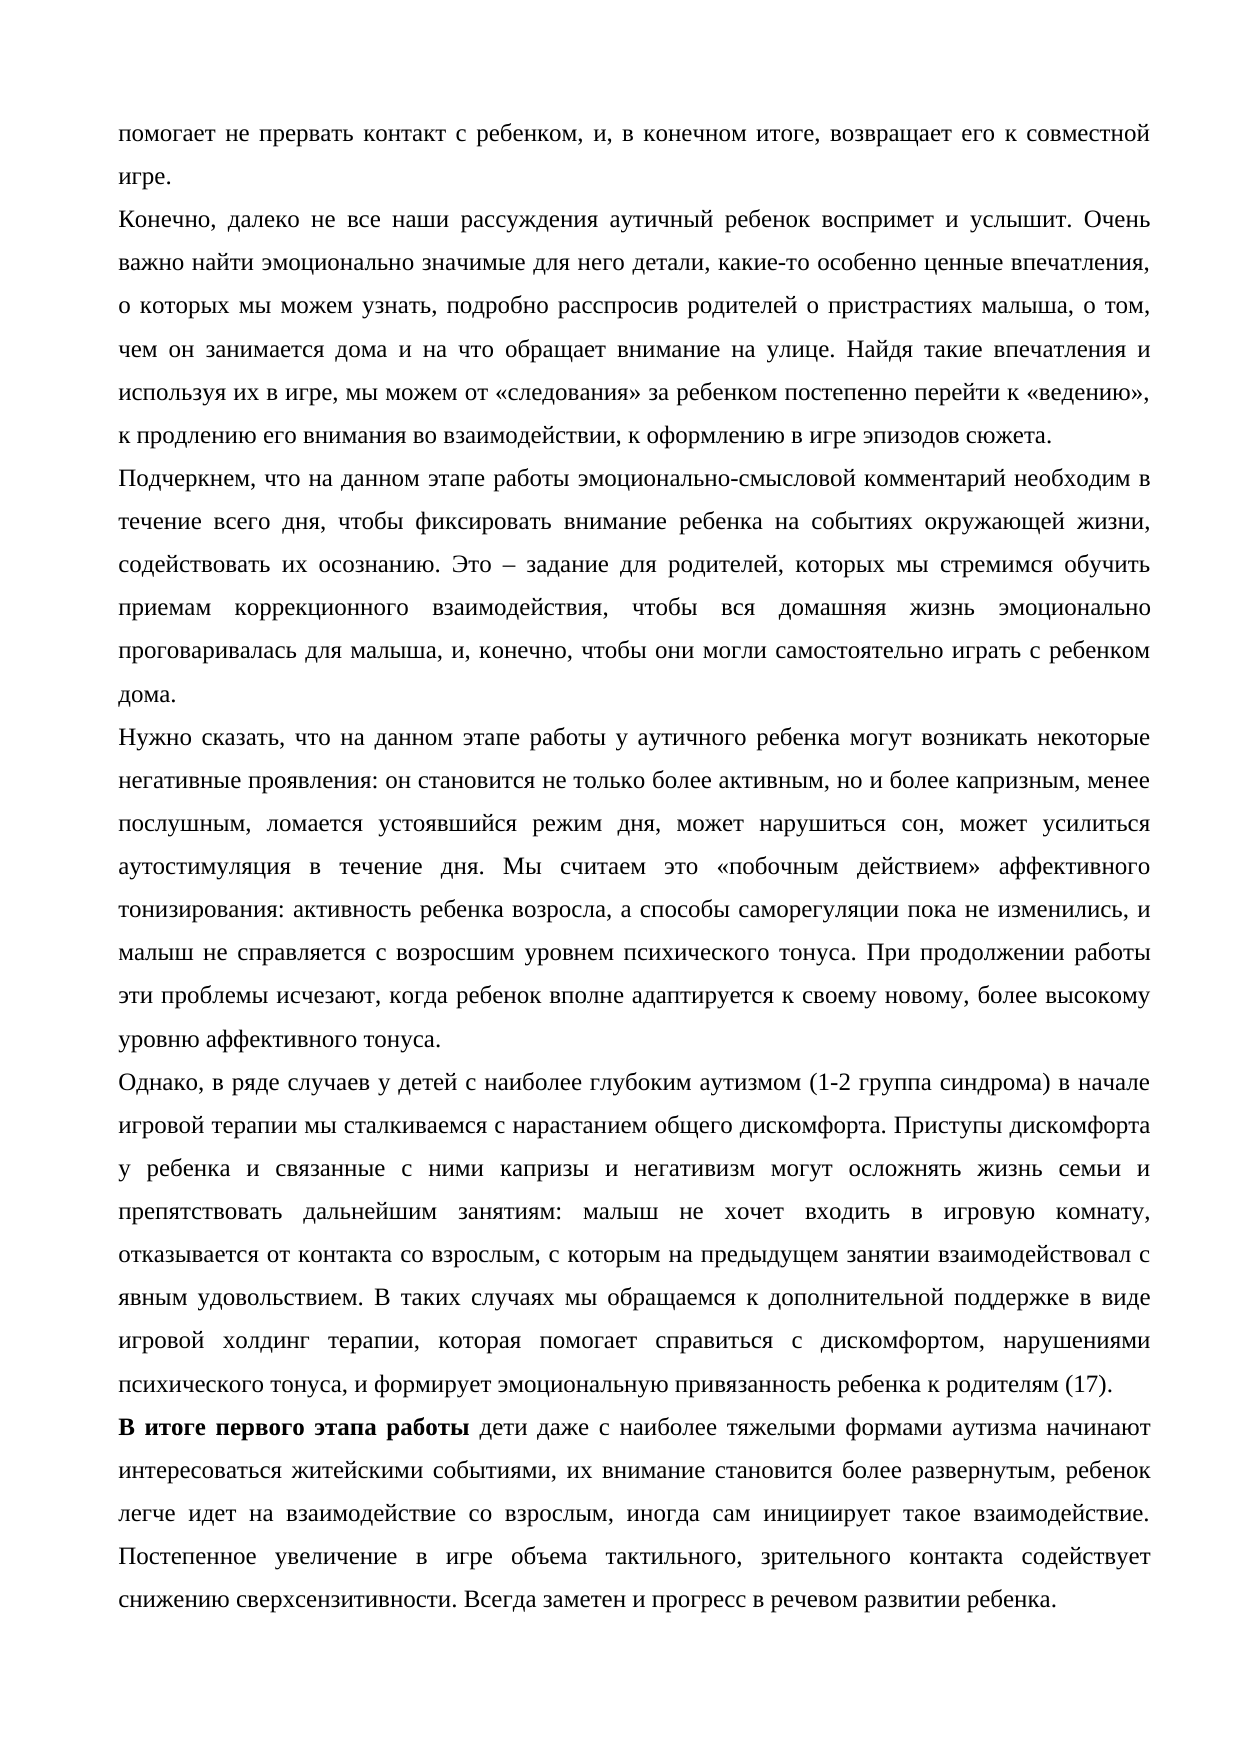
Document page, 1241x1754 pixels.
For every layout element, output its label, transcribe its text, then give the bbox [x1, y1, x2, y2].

text Нужно сказать, что на данном этапе работы у аутичного ребенка могут возникать некоторые негативные проявления: он становится не только более активным, но и более капризным, менее послушным, ломается устоявшийся режим дня, может нарушиться сон, может усилиться аутостимуляция в течение дня. Мы считаем это «побочным действием» аффективного тонизирования: активность ребенка возросла, а способы саморегуляции пока не изменились, и малыш не справляется с возросшим уровнем психического тонуса. При продолжении работы эти проблемы исчезают, когда ребенок вполне адаптируется к своему новому, более высокому уровню аффективного тонуса. [118, 722, 1152, 1052]
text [118, 118, 1152, 190]
text Подчеркнем, что на данном этапе работы эмоционально-смысловой комментарий необходим в течение всего дня, чтобы фиксировать внимание ребенка на событиях окружающей жизни, содействовать их осознанию. Это – задание для родителей, которых мы стремимся обучить приемам коррекционного взаимодействия, чтобы вся домашняя жизнь эмоционально проговаривалась для малыша, и, конечно, чтобы они могли самостоятельно играть с ребенком дома. [118, 463, 1152, 707]
text Однако, в ряде случаев у детей с наиболее глубоким аутизмом (1-2 группа синдрома) в начале игровой терапии мы сталкиваемся с нарастанием общего дискомфорта. Приступы дискомфорта у ребенка и связанные с ними капризы и негативизм могут осложнять жизнь семьи и препятствовать дальнейшим занятиям: малыш не хочет входить в игровую комнату, отказывается от контакта со взрослым, с которым на предыдущем занятии взаимодействовал с явным удовольствием. В таких случаях мы обращаемся к дополнительной поддержке в виде игровой холдинг терапии, которая помогает справиться с дискомфортом, нарушениями психического тонуса, и формирует эмоциональную привязанность ребенка к родителям (17). [118, 1067, 1152, 1397]
text В итоге первого этапа работы дети даже с наиболее тяжелыми формами аутизма начинают интересоваться житейскими событиями, их внимание становится более развернутым, ребенок легче идет на взаимодействие со взрослым, иногда сам инициирует такое взаимодействие. Постепенное увеличение в игре объема тактильного, зрительного контакта содействует снижению сверхсензитивности. Всегда заметен и прогресс в речевом развитии ребенка. [118, 1412, 1152, 1613]
text Конечно, далеко не все наши рассуждения аутичный ребенок воспримет и услышит. Очень важно найти эмоционально значимые для него детали, какие-то особенно ценные впечатления, о которых мы можем узнать, подробно расспросив родителей о пристрастиях малыша, о том, чем он занимается дома и на что обращает внимание на улице. Найдя такие впечатления и используя их в игре, мы можем от «следования» за ребенком постепенно перейти к «ведению», к продлению его внимания во взаимодействии, к оформлению в игре эпизодов сюжета. [118, 204, 1152, 449]
